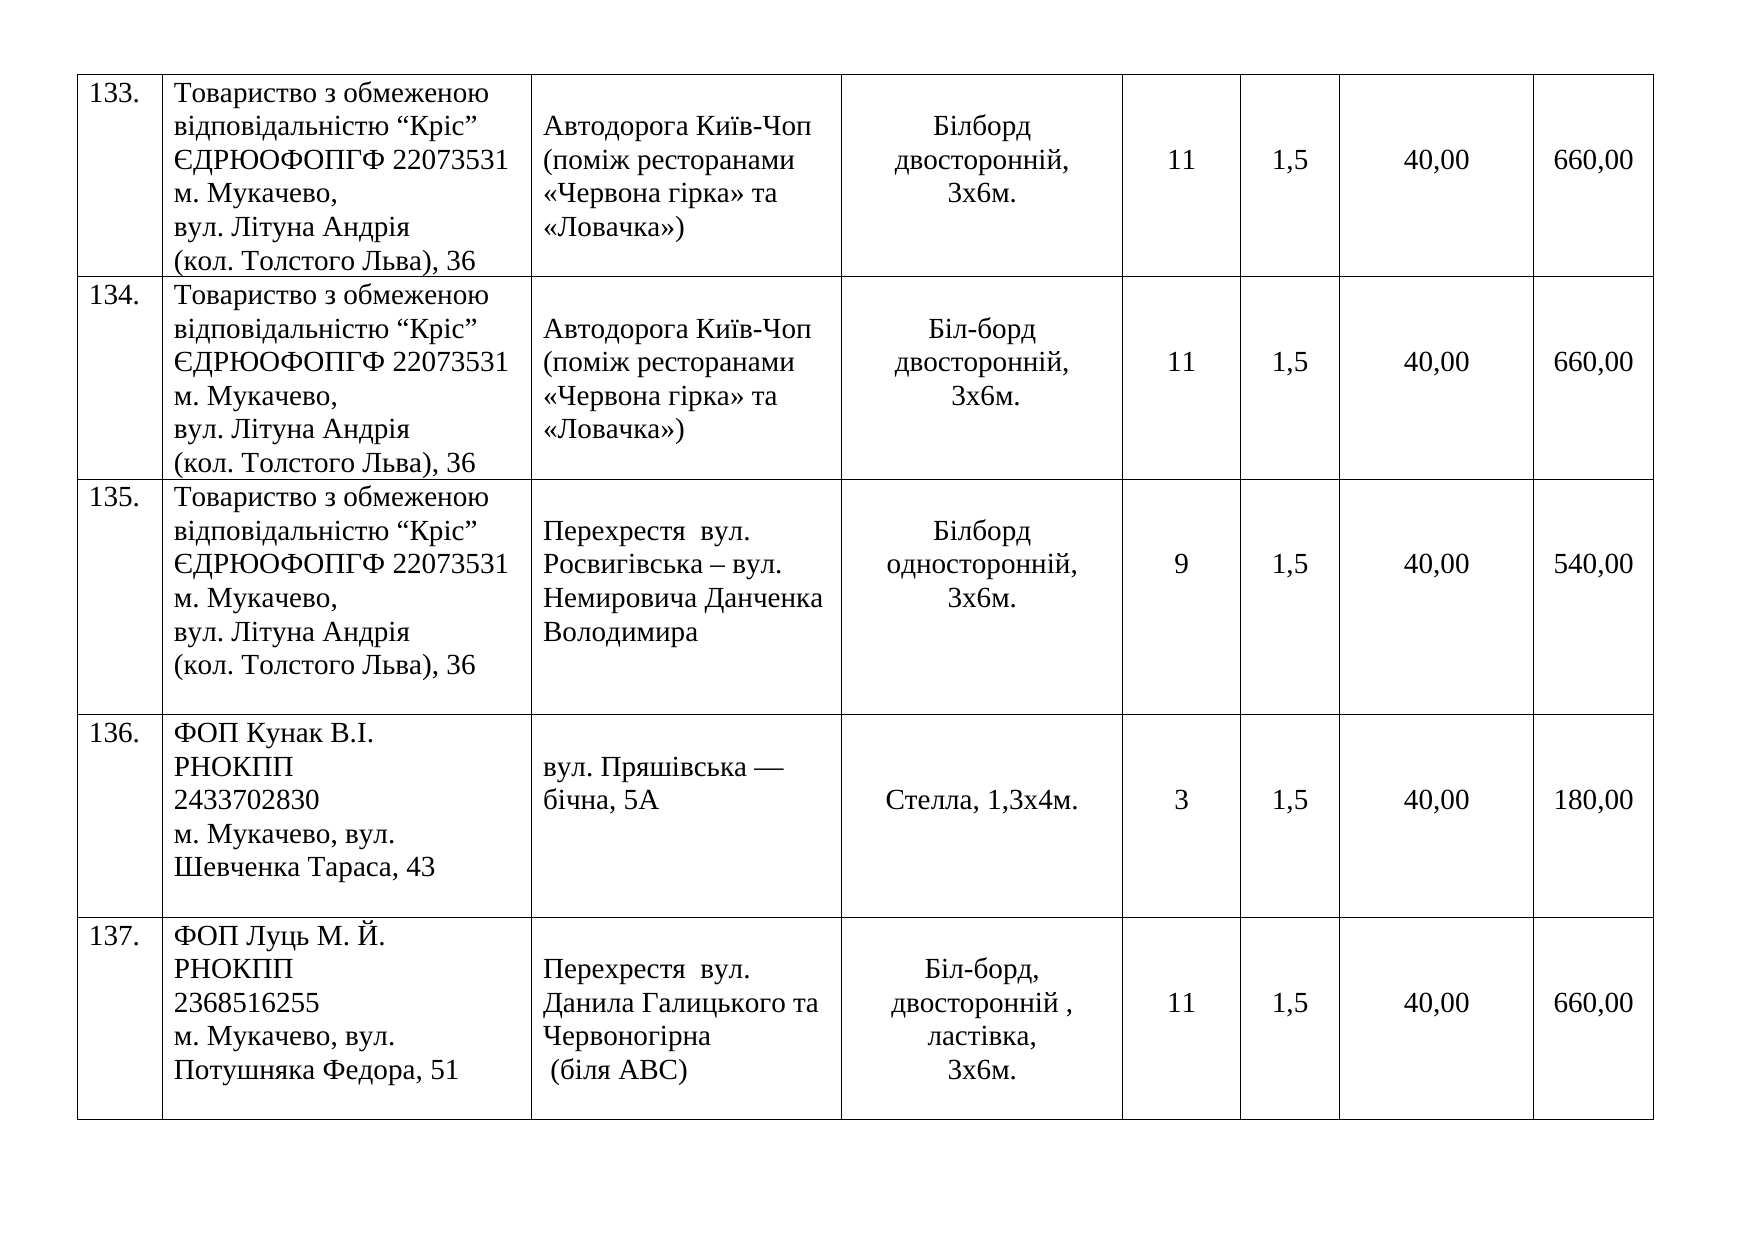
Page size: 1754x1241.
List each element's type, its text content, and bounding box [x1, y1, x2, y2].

table_cell Біл-борд двосторонній, 3х6м. [842, 277, 1122, 478]
table_cell [78, 715, 162, 917]
table_cell [78, 75, 162, 276]
table_cell Перехрестя вул. Данила Галицького та Червоногірна (біля АВС) [532, 918, 841, 1119]
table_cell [532, 75, 841, 276]
table_cell 660,00 [1534, 277, 1653, 478]
table_cell 40,00 [1340, 277, 1533, 478]
table_cell 40,00 [1340, 480, 1533, 714]
table_cell 1,5 [1241, 277, 1339, 478]
table_cell ФОП Луць М. Й. РНОКПП 2368516255 м. Мукачево, вул. Потушняка Федора, 51 [163, 918, 531, 1119]
table_cell Біл-борд, двосторонній , ластівка, 3х6м. [842, 918, 1122, 1119]
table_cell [842, 75, 1122, 276]
table_cell 1,5 [1241, 715, 1339, 917]
table_cell ФОП Кунак В.І. РНОКПП 2433702830 м. Мукачево, вул. Шевченка Тараса, 43 [163, 715, 531, 917]
table_cell 1,5 [1241, 75, 1339, 276]
table_cell 40,00 [1340, 918, 1533, 1119]
table_cell [78, 918, 162, 1119]
table_cell 40,00 [1340, 715, 1533, 917]
table_cell 3 [1123, 715, 1240, 917]
table_cell 11 [1123, 277, 1240, 478]
table_cell 40,00 [1340, 75, 1533, 276]
table_cell вул. Пряшівська — бічна, 5А [532, 715, 841, 917]
table_cell Товариство з обмеженою відповідальністю “Кріс” ЄДРЮОФОПГФ 22073531 м. Мукачево, вул. Літуна Андрія (кол. Толстого Льва), 36 [163, 277, 531, 478]
table_cell Товариство з обмеженою відповідальністю “Кріс” ЄДРЮОФОПГФ 22073531 м. Мукачево, вул. Літуна Андрія (кол. Толстого Льва), 36 [163, 480, 531, 714]
table_cell Автодорога Київ-Чоп (поміж ресторанами «Червона гірка» та «Ловачка») [532, 277, 841, 478]
table_cell [78, 277, 162, 478]
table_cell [163, 75, 531, 276]
table_cell 1,5 [1241, 918, 1339, 1119]
table_cell 1,5 [1241, 480, 1339, 714]
table_cell 11 [1123, 918, 1240, 1119]
table_cell 180,00 [1534, 715, 1653, 917]
table_cell 540,00 [1534, 480, 1653, 714]
table_cell 9 [1123, 480, 1240, 714]
table_cell 660,00 [1534, 918, 1653, 1119]
table_cell Перехрестя вул. Росвигівська – вул. Немировича Данченка Володимира [532, 480, 841, 714]
table_cell Стелла, 1,3х4м. [842, 715, 1122, 917]
table_cell [78, 480, 162, 714]
table_cell 11 [1123, 75, 1240, 276]
table_cell 660,00 [1534, 75, 1653, 276]
table_cell Білборд односторонній, 3х6м. [842, 480, 1122, 714]
